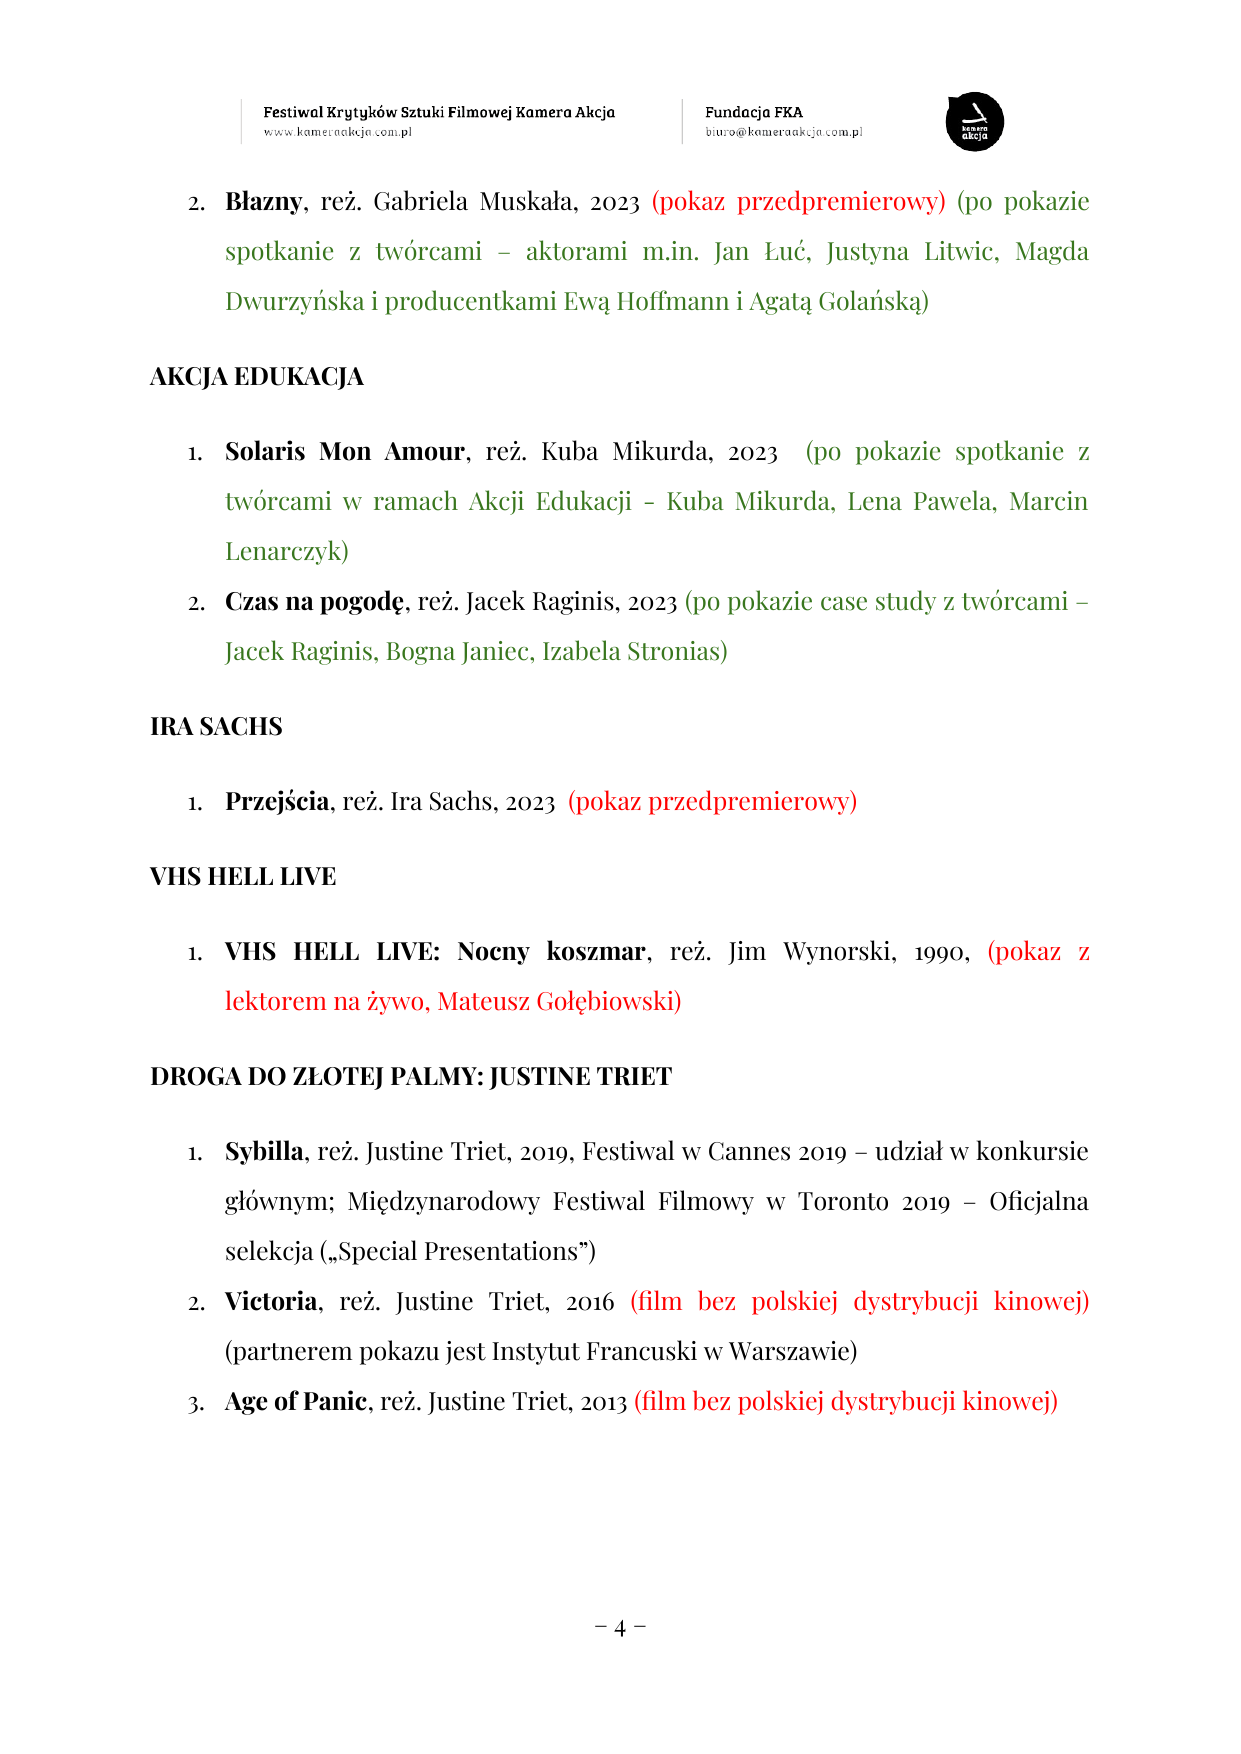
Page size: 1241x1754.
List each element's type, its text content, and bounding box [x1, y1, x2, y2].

list Solaris Mon Amour, reż. Kuba Mikurda, 2023 (po pokazie spotkanie z twórcami w ramach Akcji Edukacji - Kuba Mikurda, Lena Pawela, Marcin Lenarczyk) [187, 433, 1090, 567]
subtitle IRA SACHS [150, 708, 1090, 742]
picture [150, 75, 1091, 180]
list Age of Panic, reż. Justine Triet, 2013 (film bez polskiej dystrybucji kinowej) [187, 1383, 1090, 1417]
subtitle DROGA DO ZŁOTEJ PALMY: JUSTINE TRIET [150, 1058, 1090, 1092]
subtitle AKCJA EDUKACJA [150, 358, 1090, 392]
list Czas na pogodę, reż. Jacek Raginis, 2023 (po pokazie case study z twórcami – Jacek Raginis, Bogna Janiec, Izabela Stronias) [187, 583, 1090, 667]
list Błazny, reż. Gabriela Muskała, 2023 (pokaz przedpremierowy) (po pokazie spotkanie z twórcami – aktorami m.in. Jan Łuć, Justyna Litwic, Magda Dwurzyńska i producentkami Ewą Hoffmann i Agatą Golańską) [187, 183, 1090, 317]
list Sybilla, reż. Justine Triet, 2019, Festiwal w Cannes 2019 – udział w konkursie głównym; Międzynarodowy Festiwal Filmowy w Toronto 2019 – Oficjalna selekcja („Special Presentations”) [187, 1133, 1090, 1267]
list Victoria, reż. Justine Triet, 2016 (film bez polskiej dystrybucji kinowej) (partnerem pokazu jest Instytut Francuski w Warszawie) [187, 1283, 1090, 1367]
list Przejścia, reż. Ira Sachs, 2023 (pokaz przedpremierowy) [187, 783, 1090, 817]
subtitle VHS HELL LIVE [150, 858, 1090, 892]
list VHS HELL LIVE: Nocny koszmar, reż. Jim Wynorski, 1990, (pokaz z lektorem na żywo, Mateusz Gołębiowski) [187, 933, 1090, 1017]
